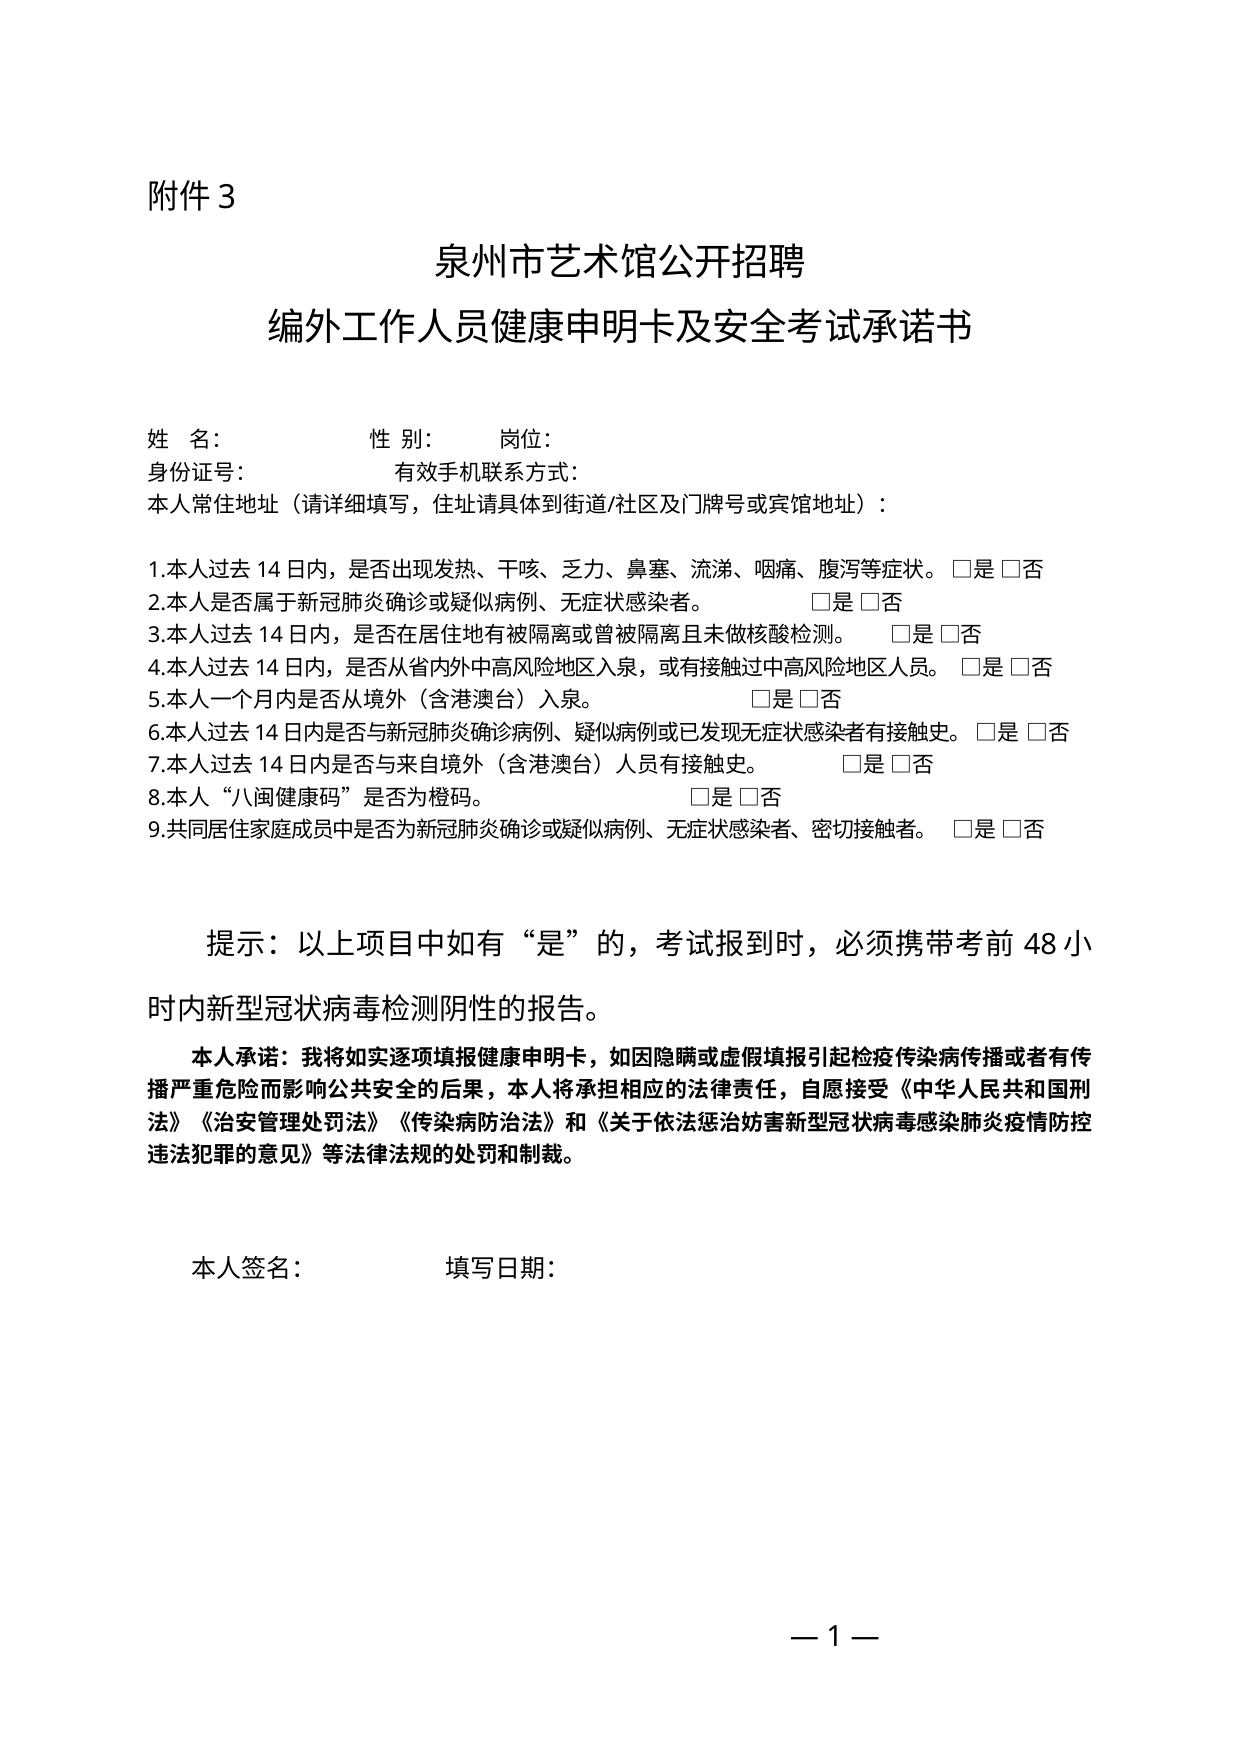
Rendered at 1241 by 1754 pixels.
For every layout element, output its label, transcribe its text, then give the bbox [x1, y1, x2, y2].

text 3.本人过去14日内，是否在居住地有被隔离或曾被隔离且未做核酸检测。 □是 □否 [148, 617, 1093, 649]
text 泉州市艺术馆公开招聘 [148, 227, 1093, 292]
text 编外工作人员健康申明卡及安全考试承诺书 [148, 292, 1093, 357]
text 4.本人过去14日内，是否从省内外中高风险地区入泉，或有接触过中高风险地区人员。 □是 □否 [148, 649, 1093, 682]
text 本人常住地址（请详细填写，住址请具体到街道/社区及门牌号或宾馆地址）： [148, 487, 1093, 519]
text 本人签名： 填写日期： [148, 1234, 1093, 1299]
text 姓 名： 性 别： 岗位： [148, 422, 1093, 454]
text 8.本人“八闽健康码”是否为橙码。 □是 □否 [148, 779, 1093, 812]
text 本人承诺：我将如实逐项填报健康申明卡，如因隐瞒或虚假填报引起检疫传染病传播或者有传播严重危险而影响公共安全的后果，本人将承担相应的法律责任，自愿接受《中华人民共和国刑法》《治安管理处罚法》《传染病防治法》和《关于依法惩治妨害新型冠状病毒感染肺炎疫情防控违法犯罪的意见》等法律法规的处罚和制裁。 [148, 1039, 1093, 1169]
text 2.本人是否属于新冠肺炎确诊或疑似病例、无症状感染者。 □是 □否 [148, 584, 1093, 617]
text 提示：以上项目中如有“是”的，考试报到时，必须携带考前48小时内新型冠状病毒检测阴性的报告。 [148, 909, 1093, 1039]
text 附件3 [148, 162, 1093, 227]
text 9.共同居住家庭成员中是否为新冠肺炎确诊或疑似病例、无症状感染者、密切接触者。 □是 □否 [148, 812, 1093, 844]
text 1.本人过去14日内，是否出现发热、干咳、乏力、鼻塞、流涕、咽痛、腹泻等症状。 □是 □否 [148, 552, 1093, 584]
text 6.本人过去14日内是否与新冠肺炎确诊病例、疑似病例或已发现无症状感染者有接触史。 □是 □否 [148, 714, 1093, 747]
text 5.本人一个月内是否从境外（含港澳台）入泉。 □是 □否 [148, 682, 1093, 714]
text 7.本人过去14日内是否与来自境外（含港澳台）人员有接触史。 □是 □否 [148, 747, 1093, 779]
text 身份证号： 有效手机联系方式： [148, 454, 1093, 487]
